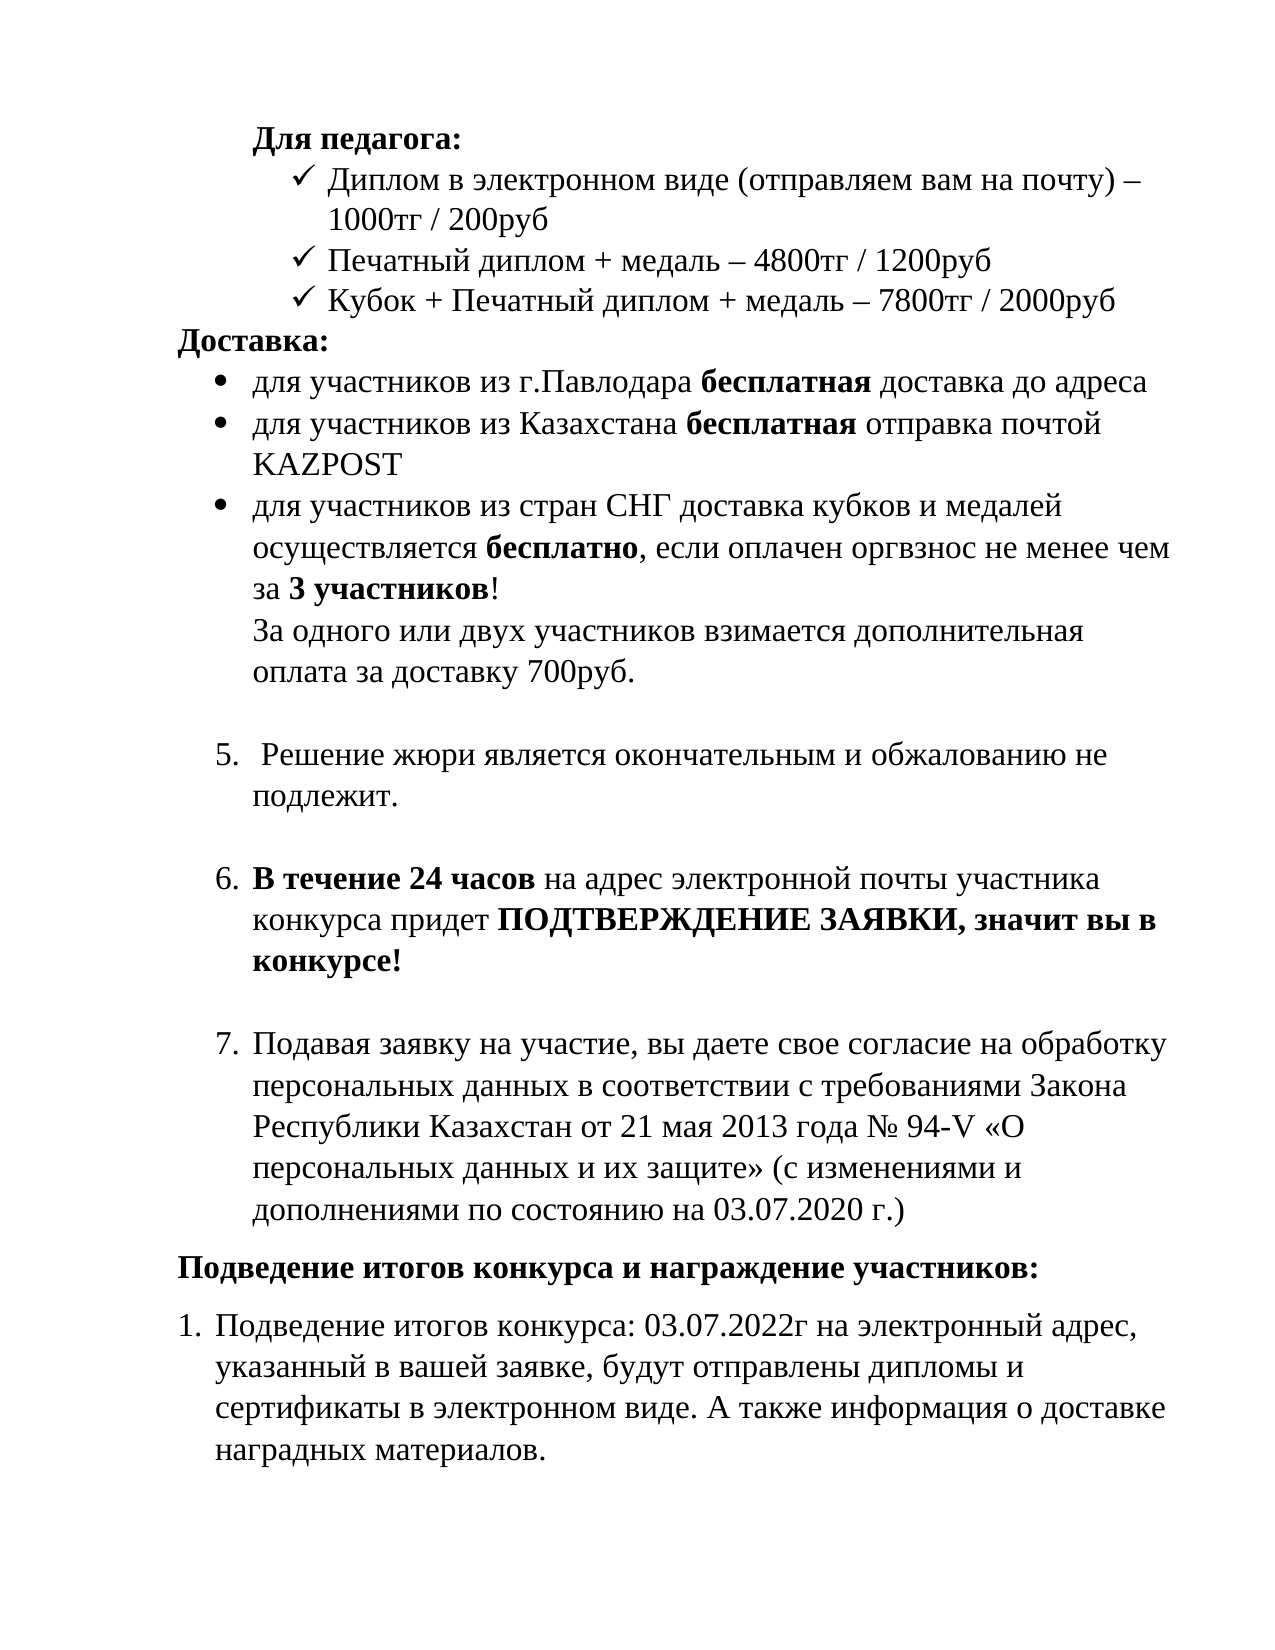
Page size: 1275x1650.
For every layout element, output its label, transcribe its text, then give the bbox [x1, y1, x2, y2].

text Доставка: [177, 320, 1186, 359]
text Подведение итогов конкурса и награждение участников: [177, 1247, 1186, 1285]
list В течение 24 часов на адрес электронной почты участника конкурса придет ПОДТВЕРЖДЕНИЕ ЗАЯВКИ, значит вы в конкурсе! [215, 858, 1186, 979]
list Решение жюри является окончательным и обжалованию не подлежит. [215, 734, 1186, 814]
list Для педагога: [252, 118, 1186, 156]
list За одного или двух участников взимается дополнительная оплата за доставку 700руб. [252, 610, 1186, 689]
list Подавая заявку на участие, вы даете свое согласие на обработку персональных данных в соответствии с требованиями Закона Республики Казахстан от 21 мая 2013 года № 94-V «О персональных данных и их защите» (с изменениями и дополнениями по состоянию на 03.07.2020 г.) [215, 1023, 1186, 1227]
list Печатный диплом + медаль – 4800тг / 1200руб [290, 240, 1186, 278]
list Диплом в электронном виде (отправляем вам на почту) – 1000тг / 200руб [290, 159, 1186, 238]
list Подведение итогов конкурса: 03.07.2022г на электронный адрес, указанный в вашей заявке, будут отправлены дипломы и сертификаты в электронном виде. А также информация о доставке наградных материалов. [177, 1305, 1186, 1467]
list для участников из Казахстана бесплатная отправка почтой KAZPOST [215, 403, 1186, 483]
list для участников из стран СНГ доставка кубков и медалей осуществляется бесплатно, если оплачен оргвзнос не менее чем за 3 участников! [215, 486, 1186, 607]
list Кубок + Печатный диплом + медаль – 7800тг / 2000руб [290, 280, 1186, 318]
list для участников из г.Павлодара бесплатная доставка до адреса [215, 362, 1186, 400]
